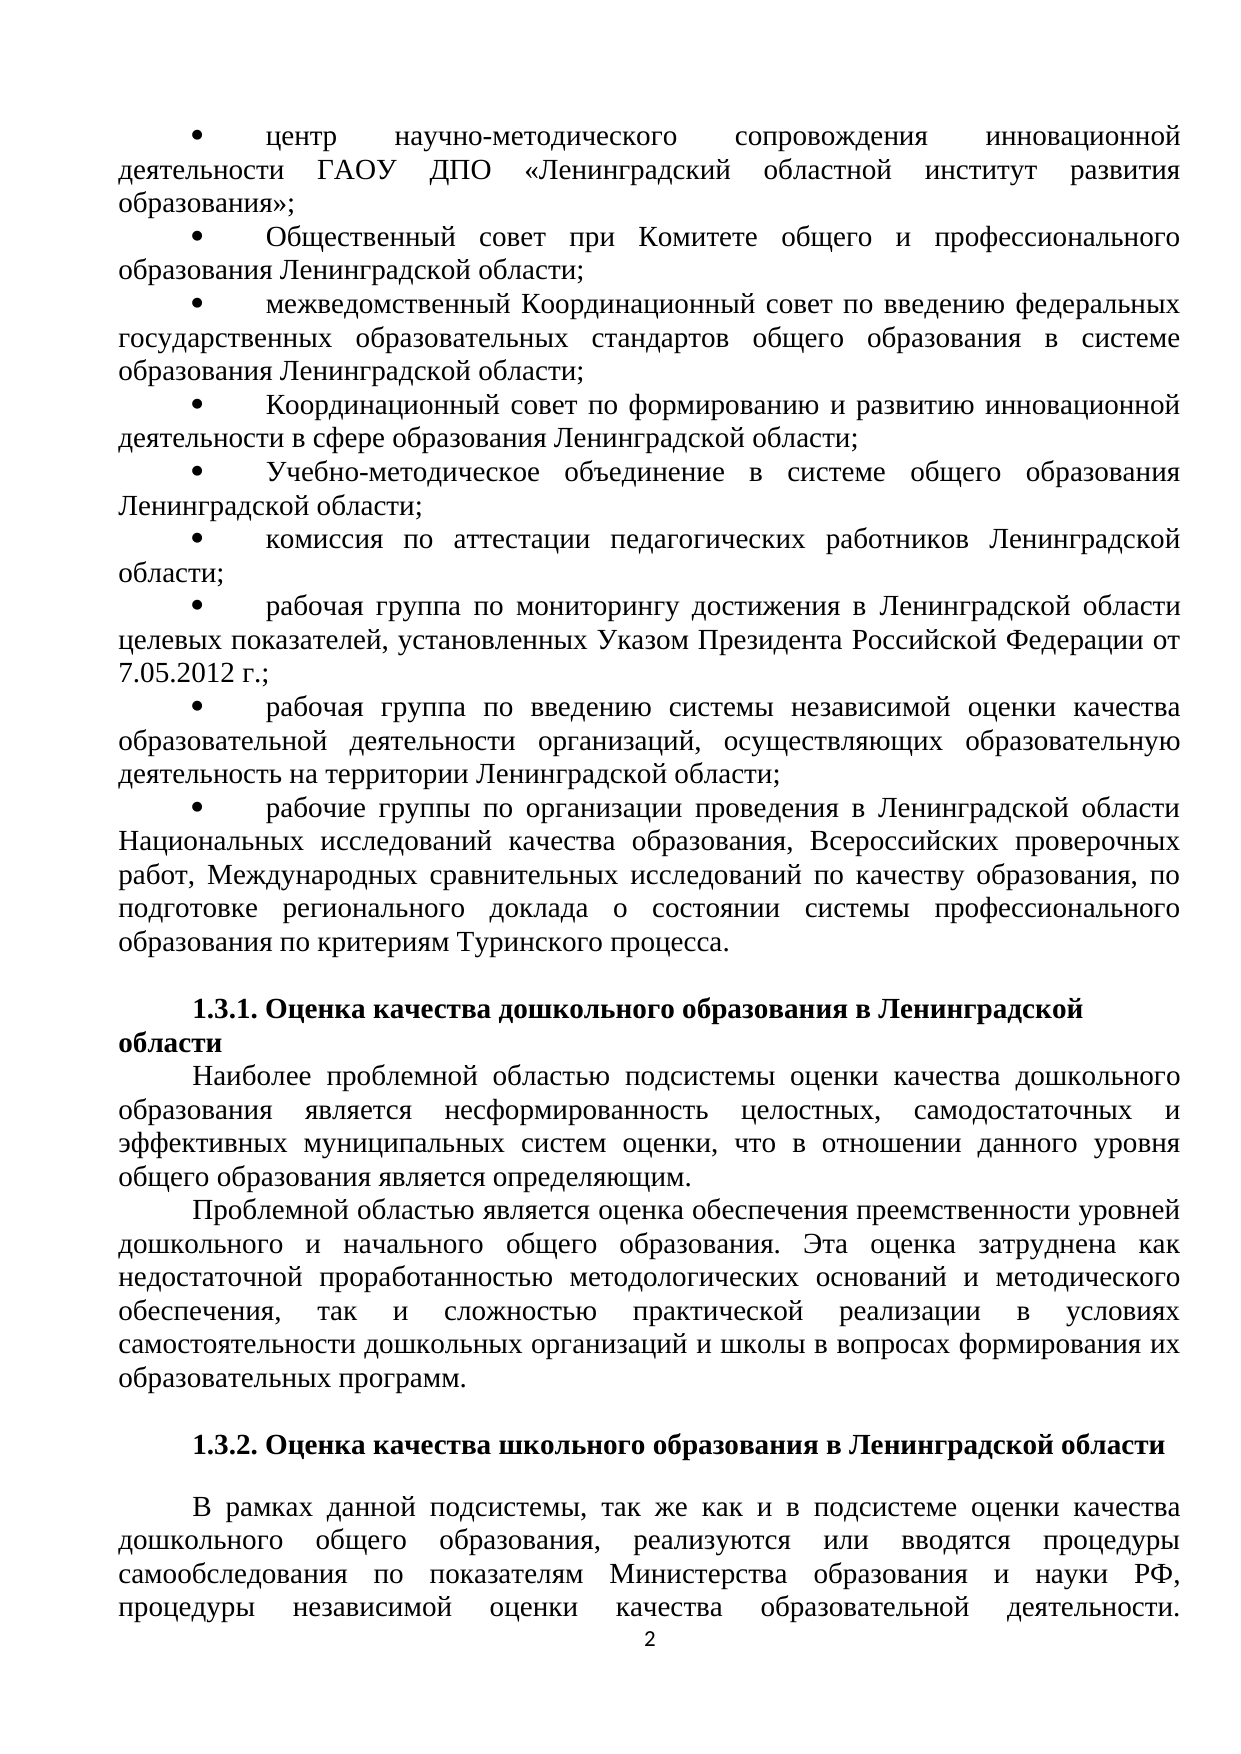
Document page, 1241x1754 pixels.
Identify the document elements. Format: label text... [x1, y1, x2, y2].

text Проблемной областью является оценка обеспечения преемственности уровней дошкольного и начального общего образования. Эта оценка затруднена как недостаточной проработанностью методологических оснований и методического обеспечения, так и сложностью практической реализации в условиях самостоятельности дошкольных организаций и школы в вопросах формирования их образовательных программ. [118, 1192, 1181, 1394]
text Наиболее проблемной областью подсистемы оценки качества дошкольного образования является несформированность целостных, самодостаточных и эффективных муниципальных систем оценки, что в отношении данного уровня общего образования является определяющим. [118, 1058, 1181, 1192]
list центр научно-методического сопровождения инновационной деятельности ГАОУ ДПО «Ленинградский областной институт развития образования»; [118, 118, 1181, 219]
list комиссия по аттестации педагогических работников Ленинградской области; [118, 521, 1181, 588]
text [118, 1489, 1181, 1623]
text 1.3.1. Оценка качества дошкольного образования в Ленинградской области [118, 991, 1181, 1058]
text 1.3.2. Оценка качества школьного образования в Ленинградской области [118, 1427, 1181, 1461]
list Координационный совет по формированию и развитию инновационной деятельности в сфере образования Ленинградской области; [118, 387, 1181, 454]
list Учебно-методическое объединение в системе общего образования Ленинградской области; [118, 454, 1181, 521]
list рабочая группа по введению системы независимой оценки качества образовательной деятельности организаций, осуществляющих образовательную деятельность на территории Ленинградской области; [118, 689, 1181, 790]
list рабочая группа по мониторингу достижения в Ленинградской области целевых показателей, установленных Указом Президента Российской Федерации от 7.05.2012 г.; [118, 588, 1181, 689]
list рабочие группы по организации проведения в Ленинградской области Национальных исследований качества образования, Всероссийских проверочных работ, Международных сравнительных исследований по качеству образования, по подготовке регионального доклада о состоянии системы профессионального образования по критериям Туринского процесса. [118, 790, 1181, 958]
list Общественный совет при Комитете общего и профессионального образования Ленинградской области; [118, 219, 1181, 286]
list межведомственный Координационный совет по введению федеральных государственных образовательных стандартов общего образования в системе образования Ленинградской области; [118, 286, 1181, 387]
